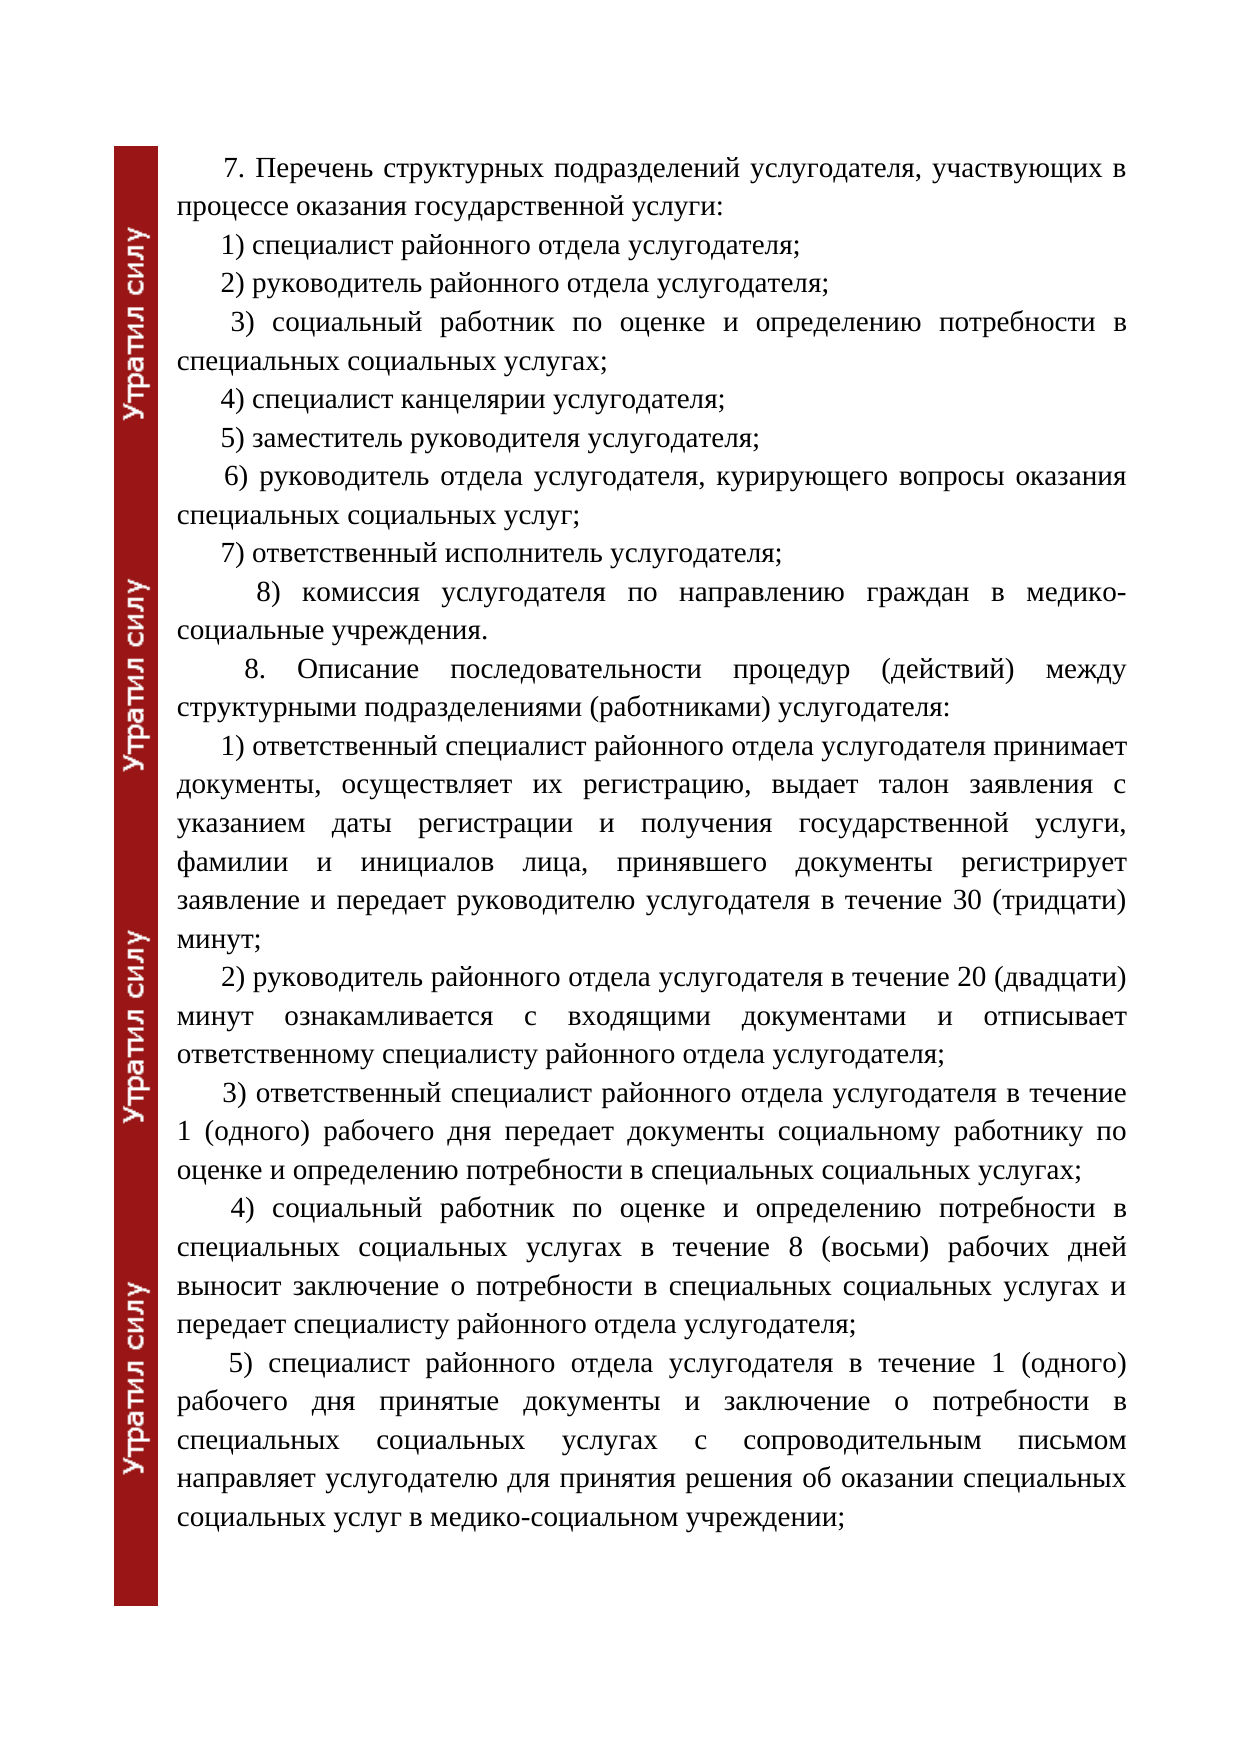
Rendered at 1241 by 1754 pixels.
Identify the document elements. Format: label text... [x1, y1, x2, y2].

picture [114, 415, 158, 420]
picture [114, 569, 158, 574]
picture [114, 646, 158, 651]
picture [114, 530, 158, 535]
text 6) руководитель отдела услугодателя, курирующего вопросы оказания специальных социальных услуг; [112, 458, 1128, 530]
text 5) специалист районного отдела услугодателя в течение 1 (одного) рабочего дня принятые документы и заключение о потребности в специальных социальных услугах с сопроводительным письмом направляет услугодателю для принятия решения об оказании специальных социальных услуг в медико-социальном учреждении; [112, 1345, 1128, 1532]
text 3) ответственный специалист районного отдела услугодателя в течение 1 (одного) рабочего дня передает документы социальному работнику по оценке и определению потребности в специальных социальных услугах; [112, 1075, 1128, 1186]
picture [114, 376, 158, 381]
text 4) социальный работник по оценке и определению потребности в специальных социальных услугах в течение 8 (восьми) рабочих дней выносит заключение о потребности в специальных социальных услугах и передает специалисту районного отдела услугодателя; [112, 1191, 1128, 1340]
picture [114, 1532, 158, 1606]
text 1) ответственный специалист районного отдела услугодателя принимает документы, осуществляет их регистрацию, выдает талон заявления с указанием даты регистрации и получения государственной услуги, фамилии и инициалов лица, принявшего документы регистрирует заявление и передает руководителю услугодателя в течение 30 (тридцати) минут; [112, 728, 1128, 954]
text 2) руководитель районного отдела услугодателя в течение 20 (двадцати) минут ознакамливается с входящими документами и отписывает ответственному специалисту районного отдела услугодателя; [112, 959, 1128, 1070]
picture [114, 954, 158, 959]
picture [114, 1070, 158, 1075]
text 2) руководитель районного отдела услугодателя; [112, 266, 1128, 299]
text 1) специалист районного отдела услугодателя; [112, 227, 1128, 261]
picture [114, 453, 158, 458]
picture [114, 222, 158, 227]
text 4) специалист канцелярии услугодателя; [112, 381, 1128, 415]
text 8. Описание последовательности процедур (действий) между структурными подразделениями (работниками) услугодателя: [112, 651, 1128, 723]
text 7) ответственный исполнитель услугодателя; [112, 535, 1128, 569]
text 8) комиссия услугодателя по направлению граждан в медико-социальные учреждения. [112, 574, 1128, 646]
text 5) заместитель руководителя услугодателя; [112, 420, 1128, 453]
text 7. Перечень структурных подразделений услугодателя, участвующих в процессе оказания государственной услуги: [112, 150, 1128, 222]
picture [114, 723, 158, 728]
picture [114, 1186, 158, 1191]
picture [114, 261, 158, 266]
picture [114, 299, 158, 304]
text 3) социальный работник по оценке и определению потребности в специальных социальных услугах; [112, 304, 1128, 376]
picture [114, 146, 158, 150]
picture [114, 1340, 158, 1345]
